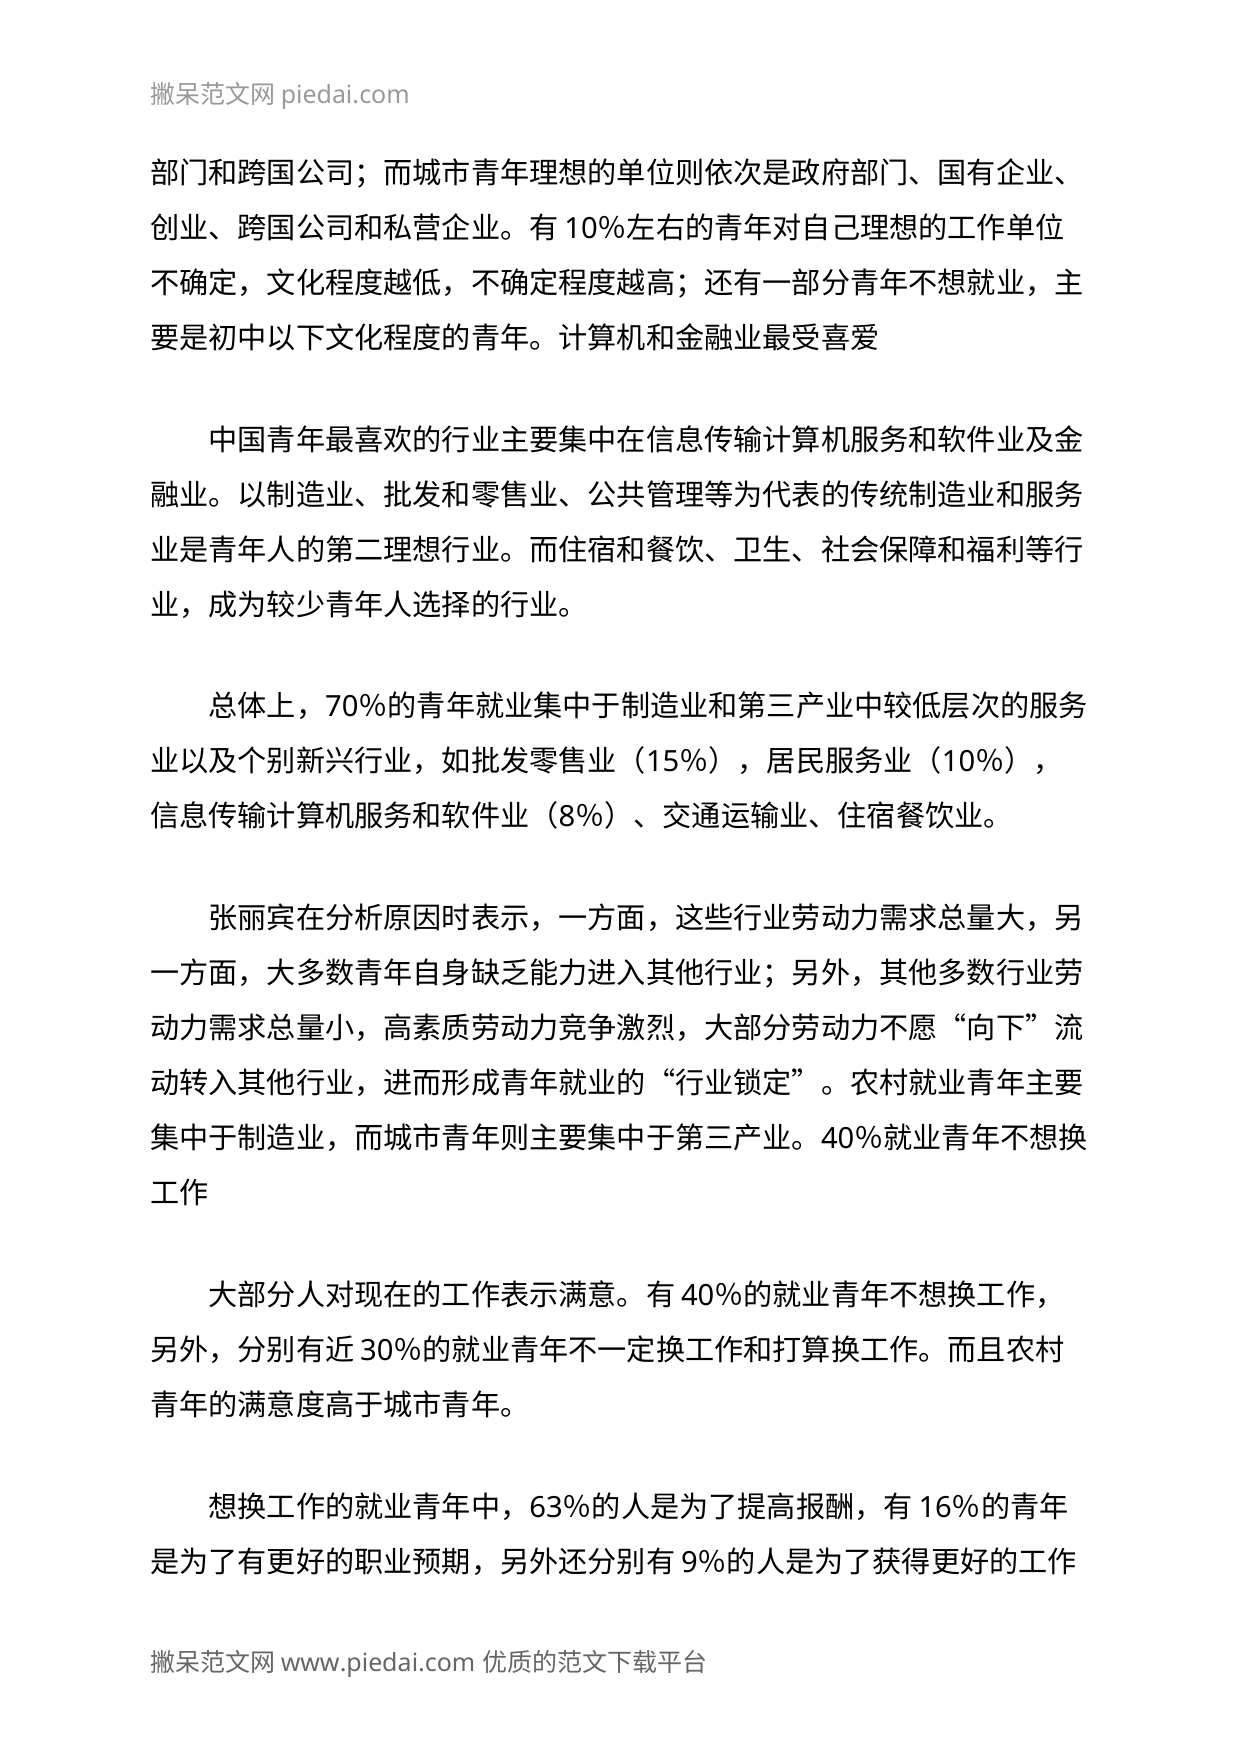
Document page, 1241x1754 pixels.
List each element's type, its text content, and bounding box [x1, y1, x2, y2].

text 中国青年最喜欢的行业主要集中在信息传输计算机服务和软件业及金融业。以制造业、批发和零售业、公共管理等为代表的传统制造业和服务业是青年人的第二理想行业。而住宿和餐饮、卫生、社会保障和福利等行业，成为较少青年人选择的行业。 [150, 417, 1090, 623]
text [150, 150, 1090, 357]
text 总体上，70％的青年就业集中于制造业和第三产业中较低层次的服务业以及个别新兴行业，如批发零售业（15％），居民服务业（10％），信息传输计算机服务和软件业（8％）、交通运输业、住宿餐饮业。 [150, 683, 1090, 835]
text 张丽宾在分析原因时表示，一方面，这些行业劳动力需求总量大，另一方面，大多数青年自身缺乏能力进入其他行业；另外，其他多数行业劳动力需求总量小，高素质劳动力竞争激烈，大部分劳动力不愿“向下”流动转入其他行业，进而形成青年就业的“行业锁定”。农村就业青年主要集中于制造业，而城市青年则主要集中于第三产业。40％就业青年不想换工作 [150, 895, 1090, 1212]
text 大部分人对现在的工作表示满意。有40％的就业青年不想换工作，另外，分别有近30％的就业青年不一定换工作和打算换工作。而且农村青年的满意度高于城市青年。 [150, 1271, 1090, 1424]
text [150, 1483, 1090, 1581]
